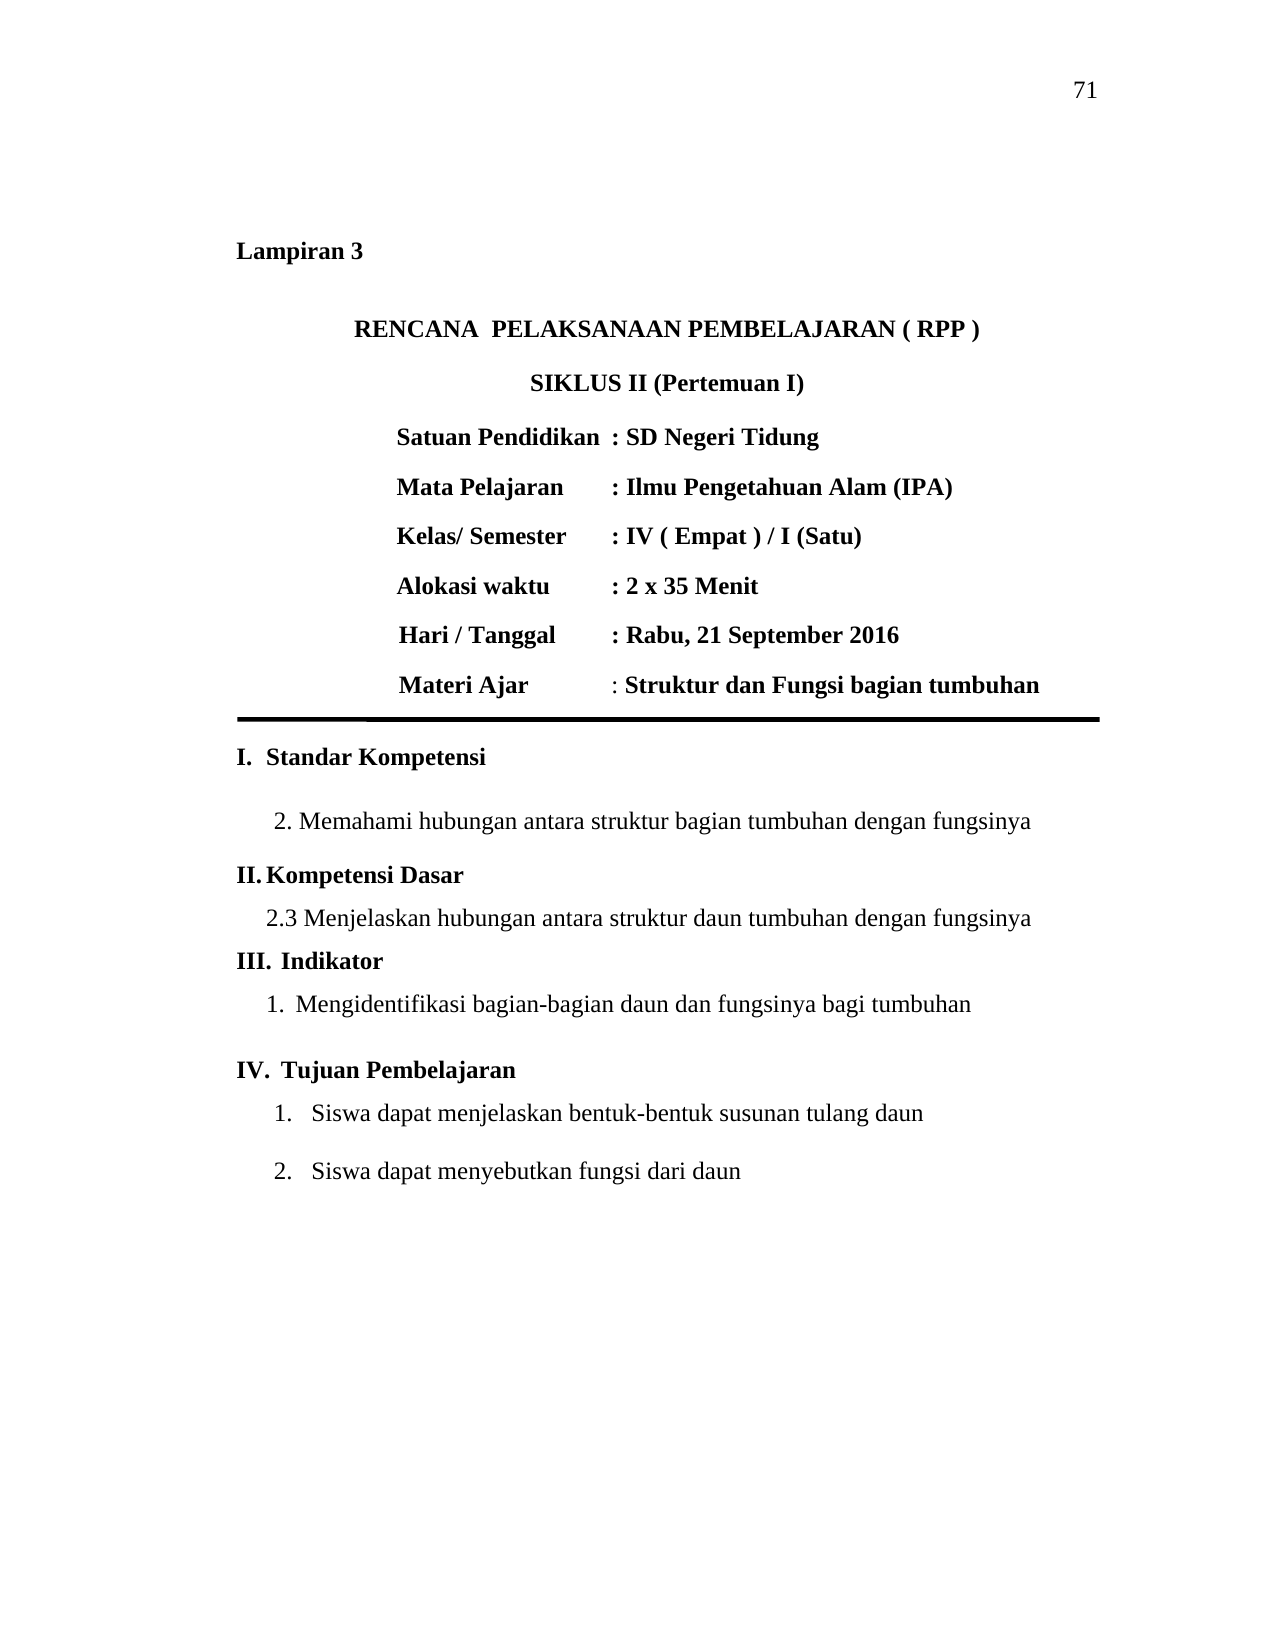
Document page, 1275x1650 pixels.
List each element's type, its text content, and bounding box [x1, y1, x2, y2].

text Hari / Tanggal : Rabu, 21 September 2016 [343, 621, 1098, 649]
text Materi Ajar : Struktur dan Fungsi bagian tumbuhan [399, 670, 1098, 699]
text Satuan Pendidikan : SD Negeri Tidung [266, 422, 1098, 451]
text Kelas/ Semester : IV ( Empat ) / I (Satu) [266, 521, 1098, 550]
text RENCANA PELAKSANAAN PEMBELAJARAN ( RPP ) [236, 314, 1098, 343]
text 2. Memahami hubungan antara struktur bagian tumbuhan dengan fungsinya [274, 806, 1098, 835]
list 2.3 Menjelaskan hubungan antara struktur daun tumbuhan dengan fungsinya [266, 903, 1098, 932]
text SIKLUS II (Pertemuan I) [236, 368, 1098, 397]
text Alokasi waktu : 2 x 35 Menit [266, 571, 1098, 600]
list Tujuan Pembelajaran [236, 1055, 1098, 1084]
list Siswa dapat menjelaskan bentuk-bentuk susunan tulang daun [274, 1098, 1098, 1127]
list Standar Kompetensi [236, 742, 1098, 771]
list Siswa dapat menyebutkan fungsi dari daun [274, 1156, 1098, 1185]
text Mata Pelajaran : Ilmu Pengetahuan Alam (IPA) [266, 472, 1098, 501]
list Mengidentifikasi bagian-bagian daun dan fungsinya bagi tumbuhan [266, 989, 1098, 1018]
list Indikator [236, 946, 1098, 975]
list Kompetensi Dasar [236, 860, 1098, 889]
text Lampiran 3 [236, 236, 1098, 265]
